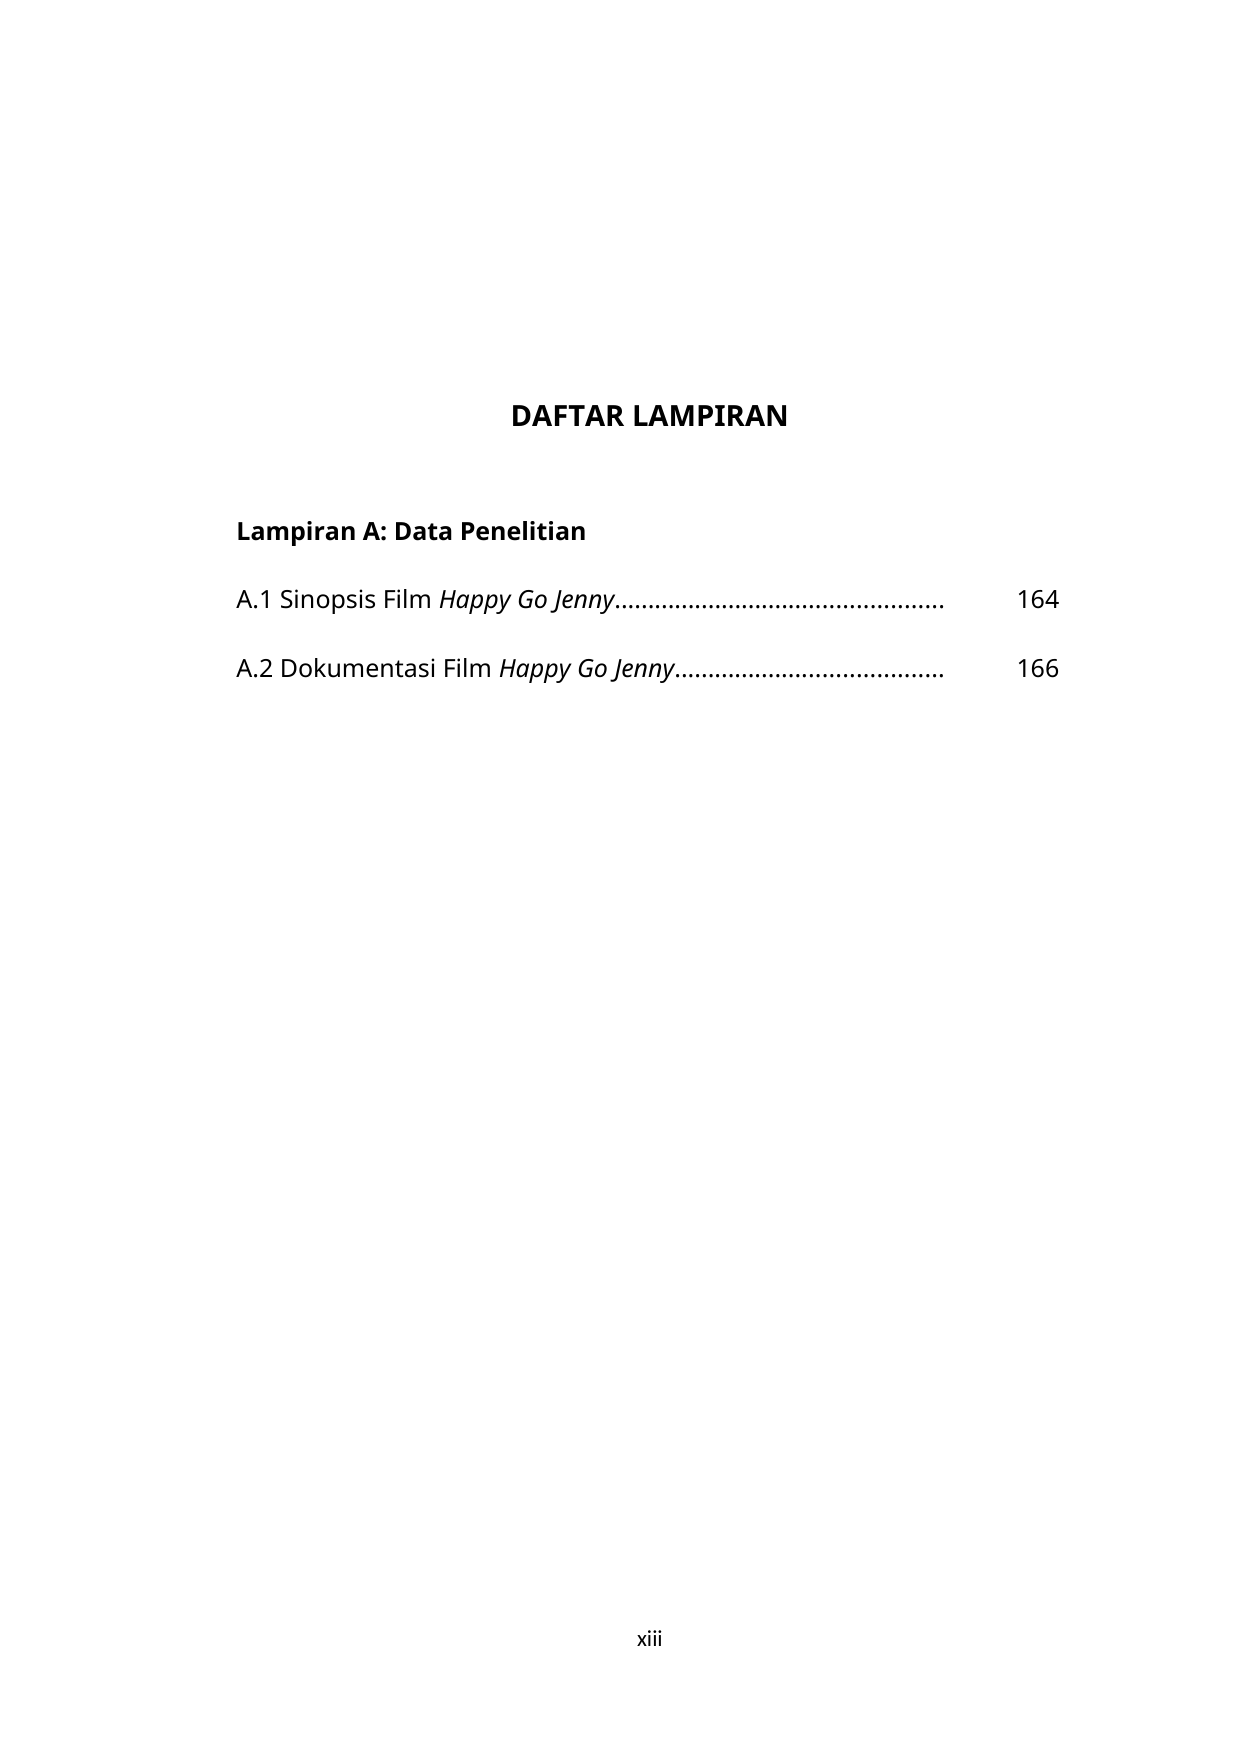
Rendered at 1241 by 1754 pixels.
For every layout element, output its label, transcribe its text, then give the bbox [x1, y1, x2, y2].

text A.2 Dokumentasi Film Happy Go Jenny 166 [236, 650, 1063, 684]
text Lampiran A: Data Penelitian [236, 514, 1063, 548]
text DAFTAR LAMPIRAN [236, 395, 1063, 435]
text A.1 Sinopsis Film Happy Go Jenny 164 [236, 582, 1063, 616]
